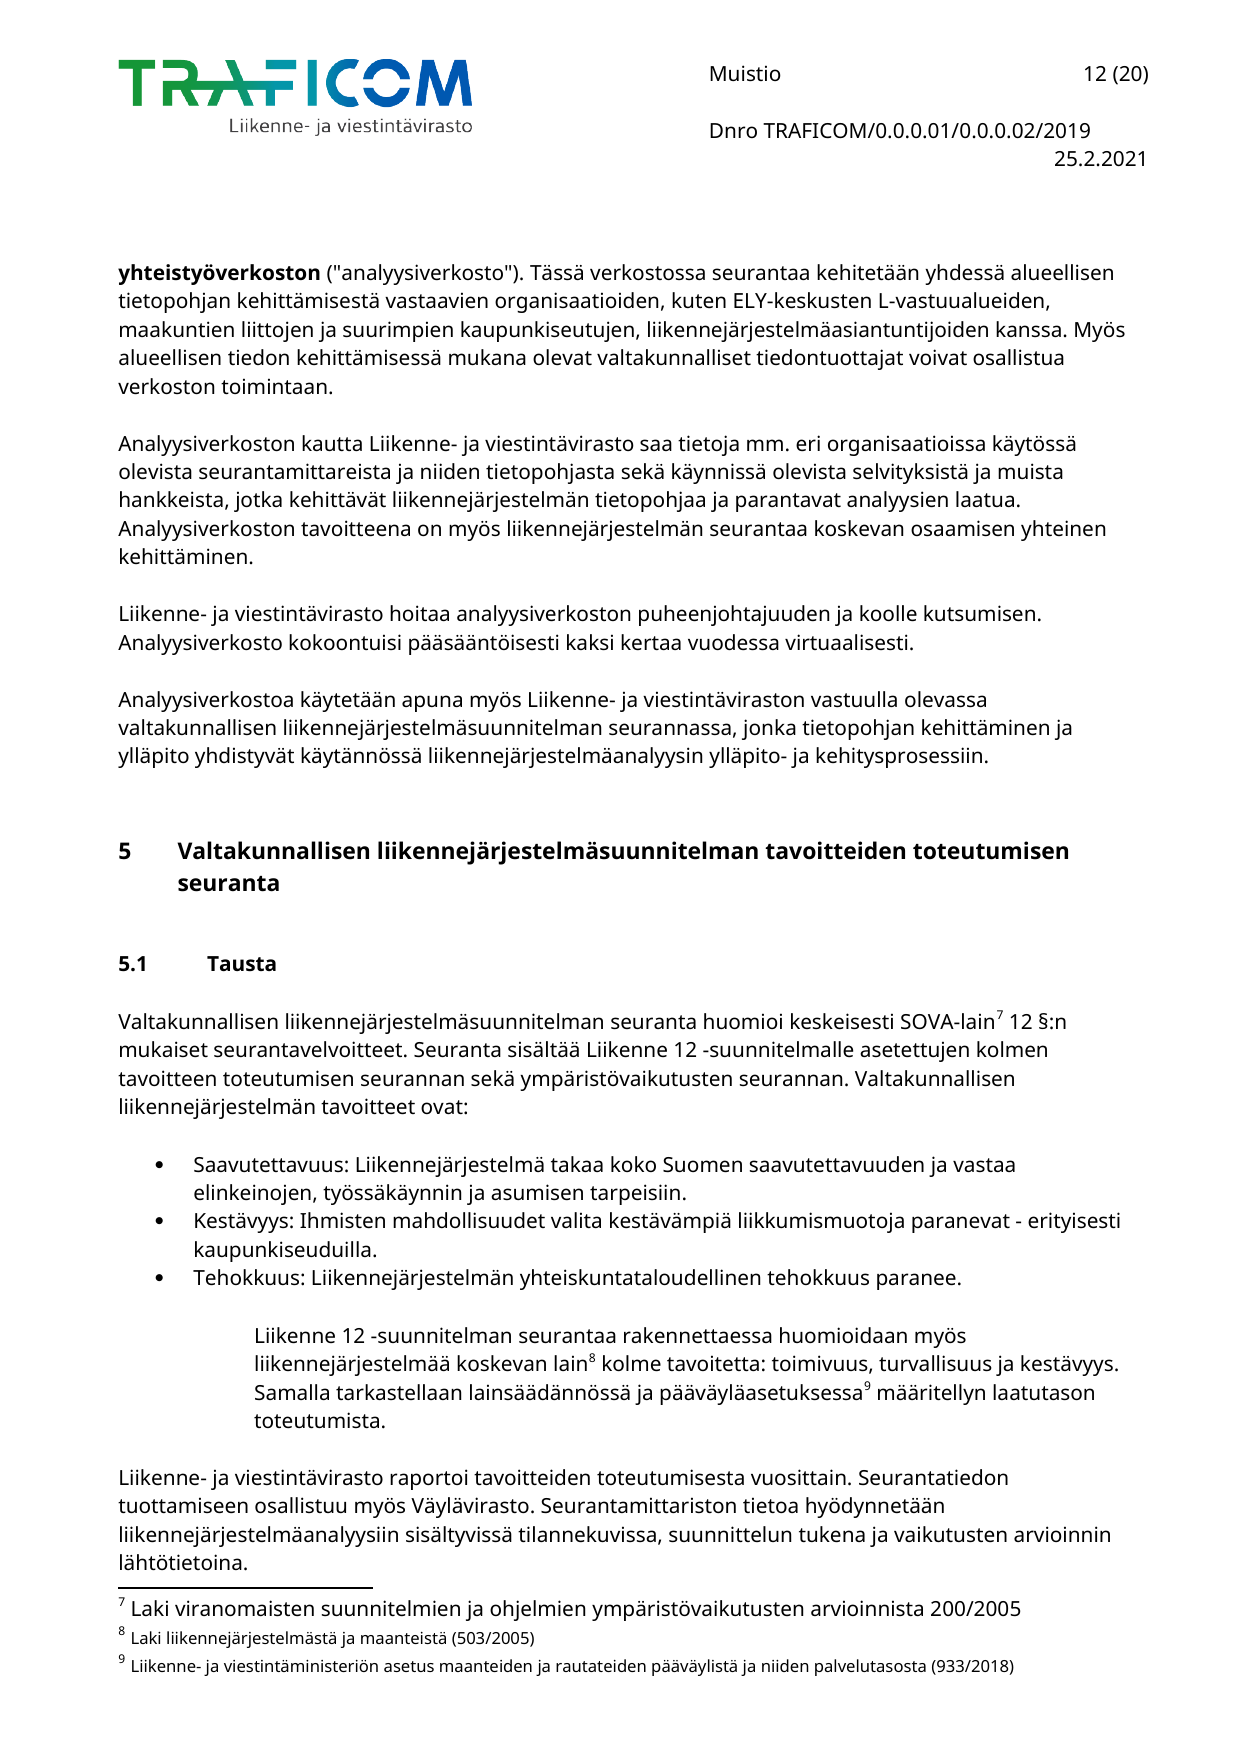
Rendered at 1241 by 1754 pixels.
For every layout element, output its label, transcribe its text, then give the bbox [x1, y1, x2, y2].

text Liikenne 12 -suunnitelman seurantaa rakennettaessa huomioidaan myös liikennejärjestelmää koskevan lain kolme tavoitetta: toimivuus, turvallisuus ja kestävyys. Samalla tarkastellaan lainsäädännössä ja pääväyläasetuksessa määritellyn laatutason toteutumista. [254, 1379, 1134, 1493]
list Saavutettavuus: Liikennejärjestelmä takaa koko Suomen saavutettavuuden ja vastaa elinkeinojen, työssäkäynnin ja asumisen tarpeisiin. [156, 1150, 1134, 1207]
subtitle Tausta [118, 949, 1134, 978]
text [118, 1522, 1134, 1578]
picture [118, 59, 473, 137]
list Kestävyys: Ihmisten mahdollisuudet valita kestävämpiä liikkumismuotoja paranevat - erityisesti kaupunkiseuduilla. [156, 1236, 1134, 1293]
list Tehokkuus: Liikennejärjestelmän yhteiskuntataloudellinen tehokkuus paranee. [156, 1322, 1134, 1350]
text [118, 258, 1134, 400]
text Valtakunnallisen liikennejärjestelmäsuunnitelman seuranta huomioi keskeisesti SOVA-lain 12 §:n mukaiset seurantavelvoitteet. Seuranta sisältää Liikenne 12 -suunnitelmalle asetettujen kolmen tavoitteen toteutumisen seurannan sekä ympäristövaikutusten seurannan. Valtakunnallisen liikennejärjestelmän tavoitteet ovat: [118, 1007, 1134, 1121]
text Analyysiverkoston kautta Liikenne- ja viestintävirasto saa tietoja mm. eri organisaatioissa käytössä olevista seurantamittareista ja niiden tietopohjasta sekä käynnissä olevista selvityksistä ja muista hankkeista, jotka kehittävät liikennejärjestelmän tietopohjaa ja parantavat analyysien laatua. Analyysiverkoston tavoitteena on myös liikennejärjestelmän seurantaa koskevan osaamisen yhteinen kehittäminen. [118, 429, 1134, 571]
subtitle Valtakunnallisen liikennejärjestelmäsuunnitelman tavoitteiden toteutumisen seuranta [118, 835, 1134, 898]
text Liikenne- ja viestintävirasto hoitaa analyysiverkoston puheenjohtajuuden ja koolle kutsumisen. Analyysiverkosto kokoontuisi pääsääntöisesti kaksi kertaa vuodessa virtuaalisesti. [118, 599, 1134, 656]
text Analyysiverkostoa käytetään apuna myös Liikenne- ja viestintäviraston vastuulla olevassa valtakunnallisen liikennejärjestelmäsuunnitelman seurannassa, jonka tietopohjan kehittäminen ja ylläpito yhdistyvät käytännössä liikennejärjestelmäanalyysin ylläpito- ja kehitysprosessiin. [118, 685, 1134, 770]
